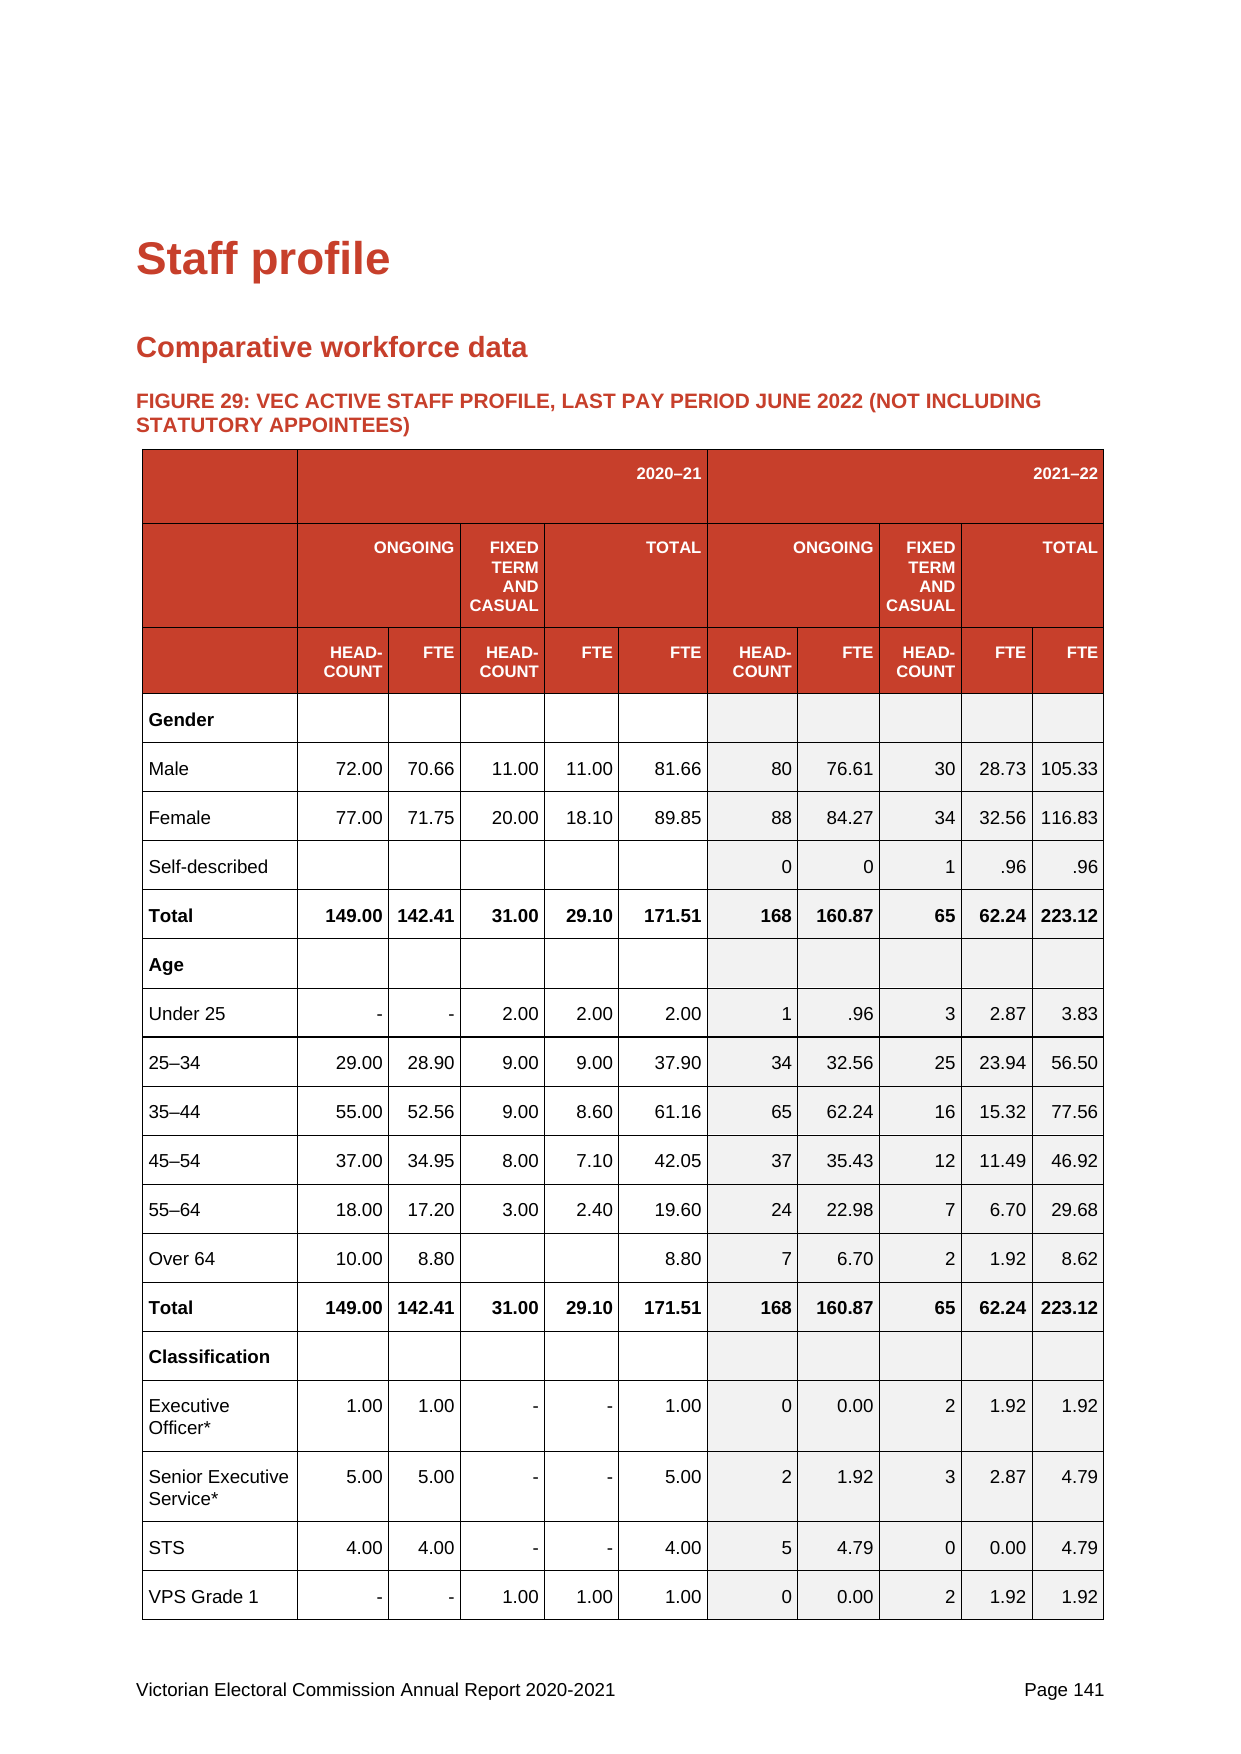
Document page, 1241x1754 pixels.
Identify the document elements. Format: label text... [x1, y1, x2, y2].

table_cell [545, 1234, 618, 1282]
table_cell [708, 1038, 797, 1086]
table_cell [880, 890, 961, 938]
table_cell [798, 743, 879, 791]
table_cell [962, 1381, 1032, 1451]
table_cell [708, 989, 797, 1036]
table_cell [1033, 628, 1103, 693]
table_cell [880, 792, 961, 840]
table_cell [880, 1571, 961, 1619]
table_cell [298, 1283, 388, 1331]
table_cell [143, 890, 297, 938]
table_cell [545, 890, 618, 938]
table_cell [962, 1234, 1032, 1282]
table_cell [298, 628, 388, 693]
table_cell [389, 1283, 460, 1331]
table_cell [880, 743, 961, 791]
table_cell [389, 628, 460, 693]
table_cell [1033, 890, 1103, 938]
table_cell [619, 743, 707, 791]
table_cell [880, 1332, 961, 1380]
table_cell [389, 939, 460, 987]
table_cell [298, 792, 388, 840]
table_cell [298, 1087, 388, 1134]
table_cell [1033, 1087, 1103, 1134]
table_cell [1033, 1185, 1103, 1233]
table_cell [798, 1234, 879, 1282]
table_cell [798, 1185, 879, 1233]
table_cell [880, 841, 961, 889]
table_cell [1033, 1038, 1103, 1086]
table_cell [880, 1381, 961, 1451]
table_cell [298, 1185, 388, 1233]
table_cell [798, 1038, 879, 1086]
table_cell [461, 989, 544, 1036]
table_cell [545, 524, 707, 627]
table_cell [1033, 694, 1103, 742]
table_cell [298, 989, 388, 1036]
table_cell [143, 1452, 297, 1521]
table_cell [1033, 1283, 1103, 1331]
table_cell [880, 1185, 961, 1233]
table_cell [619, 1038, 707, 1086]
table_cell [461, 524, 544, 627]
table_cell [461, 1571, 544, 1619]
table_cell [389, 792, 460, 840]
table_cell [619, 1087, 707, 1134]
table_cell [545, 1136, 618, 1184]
subtitle Staff profile [136, 231, 1104, 284]
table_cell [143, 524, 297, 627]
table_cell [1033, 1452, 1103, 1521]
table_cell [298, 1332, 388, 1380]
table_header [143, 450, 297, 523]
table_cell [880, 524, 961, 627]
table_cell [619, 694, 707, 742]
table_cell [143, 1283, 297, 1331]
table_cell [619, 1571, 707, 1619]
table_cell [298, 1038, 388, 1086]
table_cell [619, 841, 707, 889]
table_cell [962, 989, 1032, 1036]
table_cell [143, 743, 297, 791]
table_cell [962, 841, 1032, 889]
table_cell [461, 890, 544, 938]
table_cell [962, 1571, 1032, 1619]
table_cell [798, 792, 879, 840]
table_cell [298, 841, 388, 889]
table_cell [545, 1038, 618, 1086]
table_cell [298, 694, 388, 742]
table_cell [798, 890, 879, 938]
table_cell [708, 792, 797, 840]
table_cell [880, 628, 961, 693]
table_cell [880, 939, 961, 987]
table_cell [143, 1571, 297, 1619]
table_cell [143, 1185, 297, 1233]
subtitle Comparative workforce data [136, 330, 1104, 363]
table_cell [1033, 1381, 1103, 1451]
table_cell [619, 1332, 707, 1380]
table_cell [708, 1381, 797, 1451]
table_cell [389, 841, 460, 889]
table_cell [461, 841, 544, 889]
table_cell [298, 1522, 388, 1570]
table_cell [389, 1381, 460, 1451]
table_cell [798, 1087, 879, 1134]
text Figure 29: VEC active staff profile, last pay period June 2022 (not including statutory appointees) [136, 388, 1104, 436]
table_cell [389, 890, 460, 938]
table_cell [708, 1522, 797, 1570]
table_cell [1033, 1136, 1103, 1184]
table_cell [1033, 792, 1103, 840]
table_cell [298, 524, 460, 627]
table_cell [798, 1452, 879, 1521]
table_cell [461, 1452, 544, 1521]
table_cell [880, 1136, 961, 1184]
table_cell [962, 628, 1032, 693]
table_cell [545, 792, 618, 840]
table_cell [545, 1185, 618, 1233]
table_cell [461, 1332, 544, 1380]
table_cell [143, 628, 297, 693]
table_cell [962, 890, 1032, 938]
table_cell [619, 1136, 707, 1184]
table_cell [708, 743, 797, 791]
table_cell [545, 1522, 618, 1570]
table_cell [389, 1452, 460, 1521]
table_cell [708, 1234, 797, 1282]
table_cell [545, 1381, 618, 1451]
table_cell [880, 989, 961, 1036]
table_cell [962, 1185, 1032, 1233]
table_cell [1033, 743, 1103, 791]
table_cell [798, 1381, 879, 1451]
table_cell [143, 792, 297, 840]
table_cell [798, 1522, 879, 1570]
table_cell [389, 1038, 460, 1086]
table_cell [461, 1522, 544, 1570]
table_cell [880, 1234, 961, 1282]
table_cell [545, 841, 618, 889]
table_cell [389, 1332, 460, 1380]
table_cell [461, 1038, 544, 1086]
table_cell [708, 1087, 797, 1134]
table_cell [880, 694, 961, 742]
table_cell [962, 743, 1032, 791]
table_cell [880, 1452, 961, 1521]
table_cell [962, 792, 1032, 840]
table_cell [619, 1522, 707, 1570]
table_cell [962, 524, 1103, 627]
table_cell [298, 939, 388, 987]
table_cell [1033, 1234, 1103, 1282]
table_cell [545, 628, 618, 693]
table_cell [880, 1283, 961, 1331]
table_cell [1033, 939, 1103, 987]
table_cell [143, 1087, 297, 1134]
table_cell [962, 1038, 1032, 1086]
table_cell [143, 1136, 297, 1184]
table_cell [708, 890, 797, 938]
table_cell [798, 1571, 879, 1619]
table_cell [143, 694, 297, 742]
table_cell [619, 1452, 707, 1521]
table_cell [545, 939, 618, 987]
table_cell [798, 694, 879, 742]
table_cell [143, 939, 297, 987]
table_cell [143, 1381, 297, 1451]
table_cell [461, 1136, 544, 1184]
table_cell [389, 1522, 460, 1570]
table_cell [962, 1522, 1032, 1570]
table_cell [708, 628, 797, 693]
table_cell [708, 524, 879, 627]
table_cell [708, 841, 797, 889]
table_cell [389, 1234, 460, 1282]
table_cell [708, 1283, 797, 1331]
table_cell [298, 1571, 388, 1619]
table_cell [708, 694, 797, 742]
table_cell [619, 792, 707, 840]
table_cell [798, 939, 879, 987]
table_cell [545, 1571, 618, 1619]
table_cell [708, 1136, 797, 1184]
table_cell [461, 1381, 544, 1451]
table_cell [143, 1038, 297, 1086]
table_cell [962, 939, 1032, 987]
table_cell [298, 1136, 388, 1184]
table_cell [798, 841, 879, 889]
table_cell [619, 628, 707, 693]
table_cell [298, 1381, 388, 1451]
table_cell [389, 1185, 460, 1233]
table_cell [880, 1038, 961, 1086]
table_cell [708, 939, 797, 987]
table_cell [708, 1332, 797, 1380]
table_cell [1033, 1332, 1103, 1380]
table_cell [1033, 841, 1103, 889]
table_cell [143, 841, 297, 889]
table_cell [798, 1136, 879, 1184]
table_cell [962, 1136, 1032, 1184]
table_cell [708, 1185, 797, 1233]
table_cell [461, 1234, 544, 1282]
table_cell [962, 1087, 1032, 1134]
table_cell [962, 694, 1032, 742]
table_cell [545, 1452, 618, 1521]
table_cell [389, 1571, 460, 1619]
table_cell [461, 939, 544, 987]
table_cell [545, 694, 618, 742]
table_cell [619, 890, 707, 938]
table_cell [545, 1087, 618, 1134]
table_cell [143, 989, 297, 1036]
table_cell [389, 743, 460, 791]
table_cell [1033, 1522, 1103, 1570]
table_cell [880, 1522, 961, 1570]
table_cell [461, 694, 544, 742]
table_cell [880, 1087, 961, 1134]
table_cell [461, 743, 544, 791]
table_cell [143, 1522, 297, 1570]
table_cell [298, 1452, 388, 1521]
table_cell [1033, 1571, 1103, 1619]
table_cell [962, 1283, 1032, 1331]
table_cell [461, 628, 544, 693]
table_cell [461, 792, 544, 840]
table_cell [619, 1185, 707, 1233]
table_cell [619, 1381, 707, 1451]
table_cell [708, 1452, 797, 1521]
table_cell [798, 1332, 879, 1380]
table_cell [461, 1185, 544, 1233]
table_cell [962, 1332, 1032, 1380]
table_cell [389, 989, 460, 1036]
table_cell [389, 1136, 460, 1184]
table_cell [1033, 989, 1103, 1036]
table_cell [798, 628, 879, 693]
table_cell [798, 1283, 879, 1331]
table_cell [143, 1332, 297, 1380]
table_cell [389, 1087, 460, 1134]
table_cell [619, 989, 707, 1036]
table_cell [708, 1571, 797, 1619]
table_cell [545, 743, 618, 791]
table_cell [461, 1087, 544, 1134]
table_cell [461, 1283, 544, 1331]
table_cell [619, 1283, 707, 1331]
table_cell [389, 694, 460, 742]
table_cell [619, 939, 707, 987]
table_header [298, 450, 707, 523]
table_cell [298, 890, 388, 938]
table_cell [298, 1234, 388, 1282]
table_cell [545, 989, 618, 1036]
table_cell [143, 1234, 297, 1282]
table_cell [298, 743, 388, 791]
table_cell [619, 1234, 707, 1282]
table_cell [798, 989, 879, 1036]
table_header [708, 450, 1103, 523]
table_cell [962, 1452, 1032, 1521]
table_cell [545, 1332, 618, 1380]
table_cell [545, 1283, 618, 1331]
